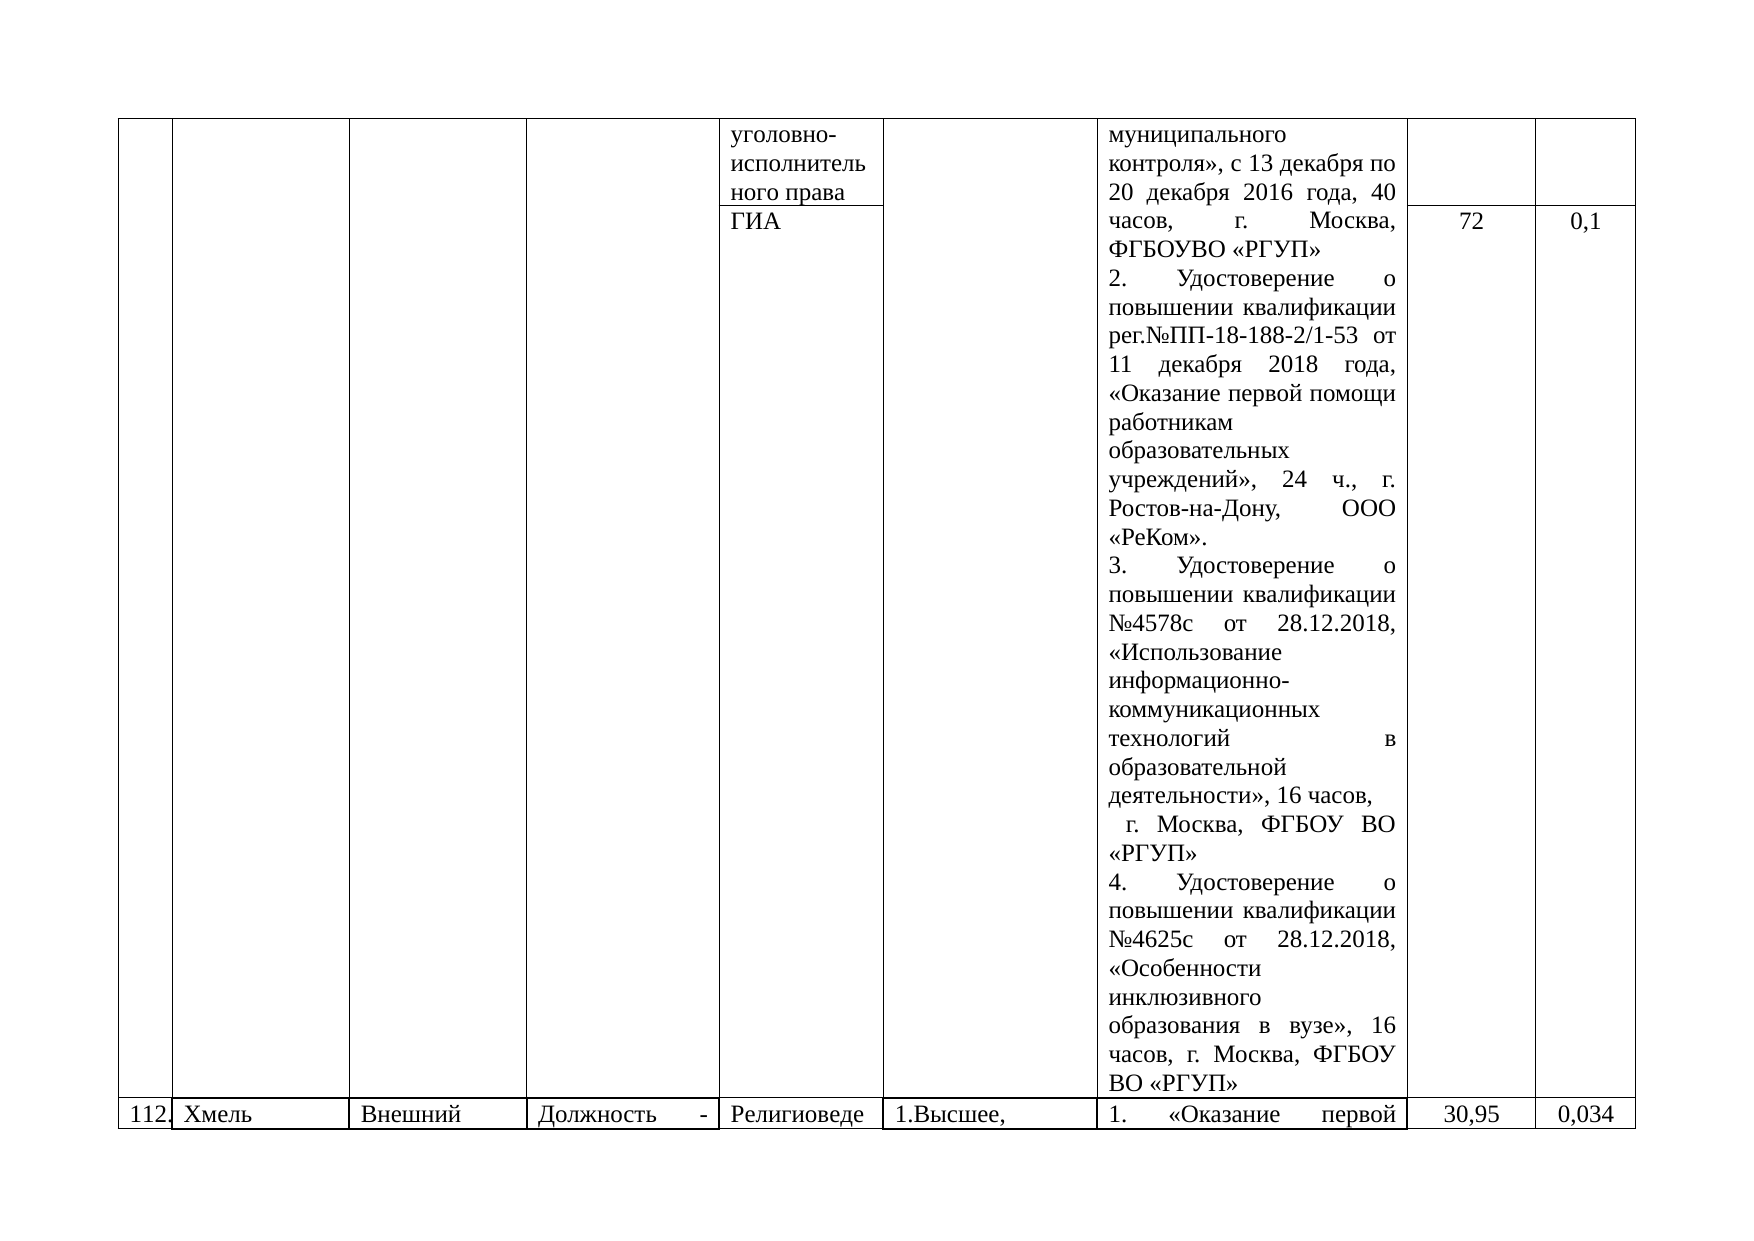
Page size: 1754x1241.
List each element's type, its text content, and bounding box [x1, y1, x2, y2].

table_cell 72 [1408, 206, 1535, 1097]
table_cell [350, 1099, 526, 1127]
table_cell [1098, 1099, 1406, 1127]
table_cell 0,1 [1536, 206, 1635, 1097]
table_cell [173, 1099, 348, 1127]
table_cell [119, 1098, 171, 1127]
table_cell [884, 1099, 1096, 1127]
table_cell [720, 119, 883, 205]
table_cell 0,034 [1536, 1098, 1635, 1127]
table_cell 0 [1408, 119, 1535, 205]
table_cell ГИА [720, 206, 883, 1097]
table_cell Религиоведение [720, 1098, 882, 1127]
table_cell 30,95 [1408, 1098, 1535, 1127]
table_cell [528, 1099, 718, 1127]
table_cell 0 [1536, 119, 1635, 205]
